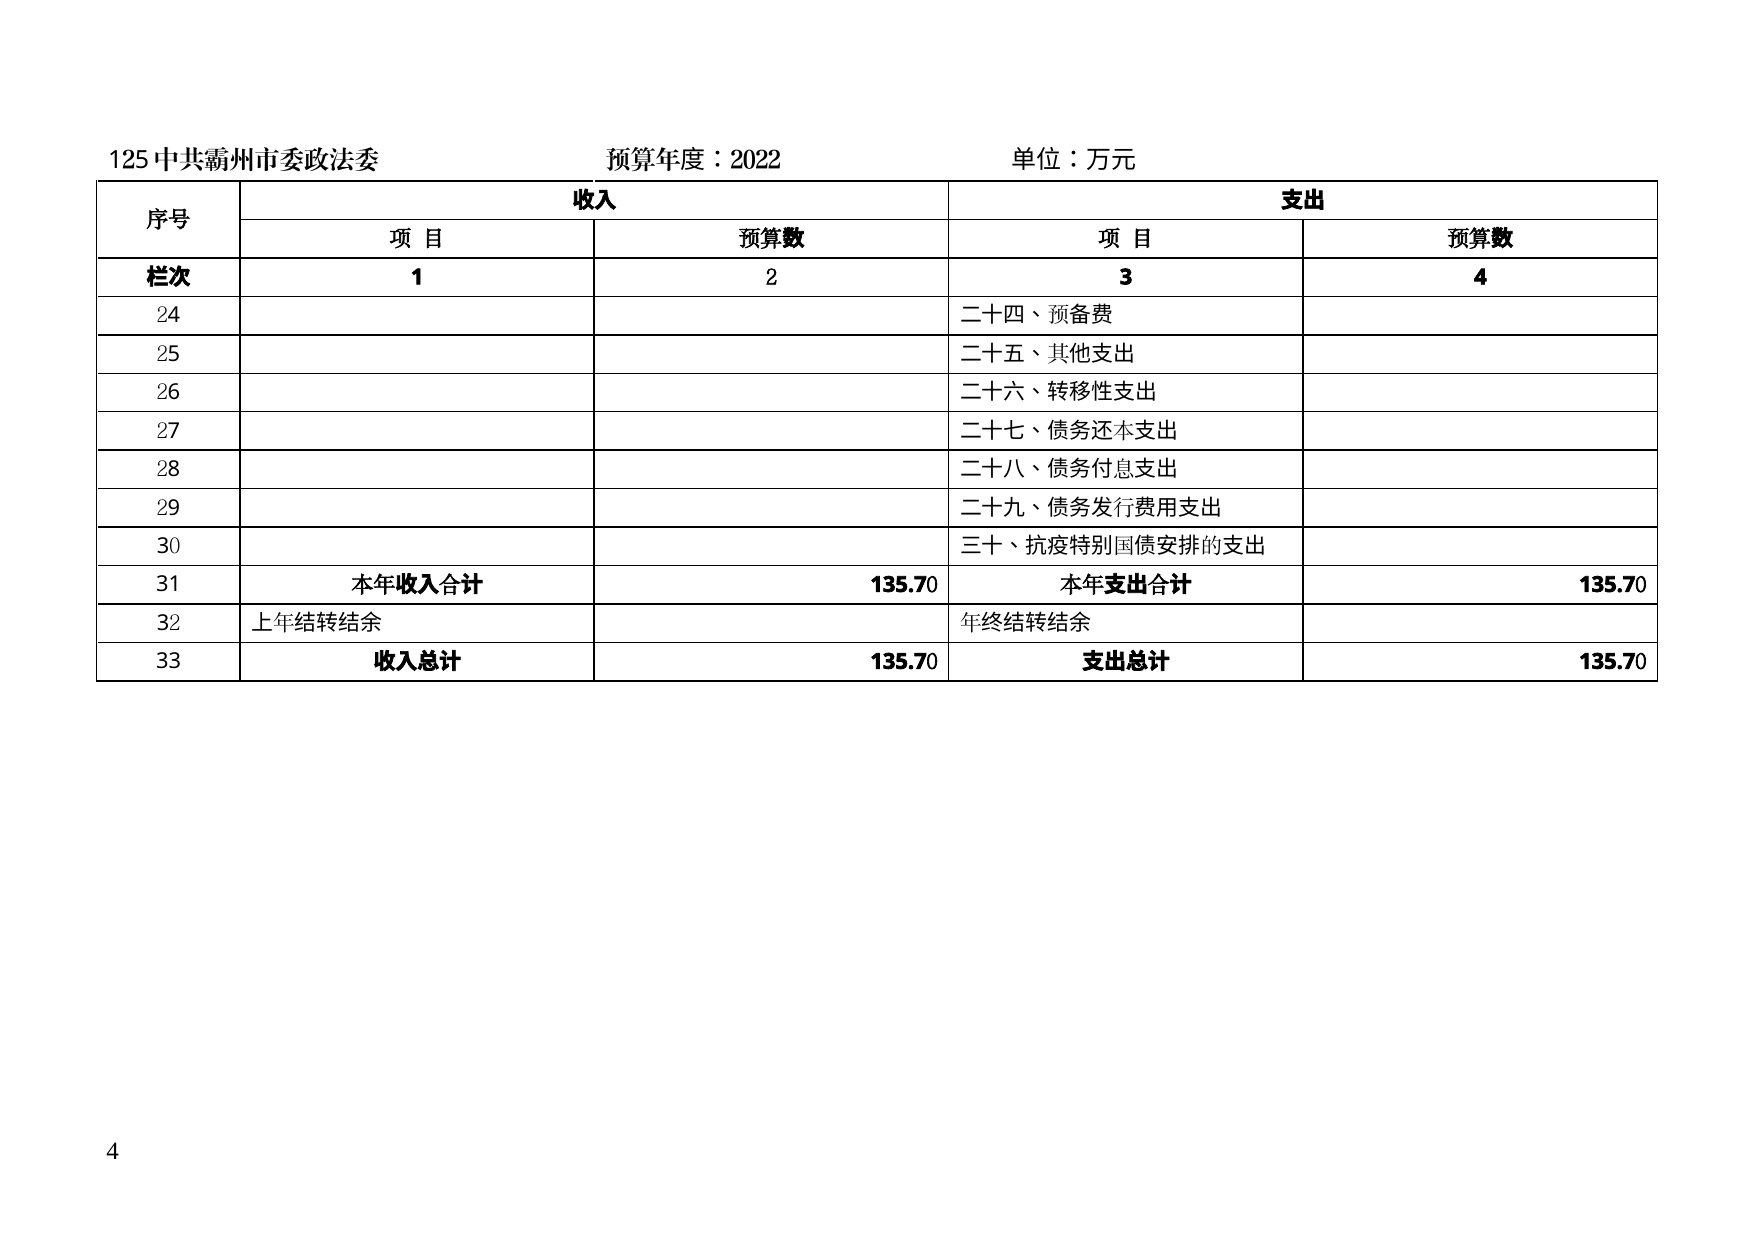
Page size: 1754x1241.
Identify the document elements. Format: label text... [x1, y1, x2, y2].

table_cell 收入总计 [241, 643, 593, 680]
table_header 125中共霸州市委政法委 [97, 143, 593, 180]
table_cell [595, 451, 948, 488]
table_cell 本年支出合计 [949, 566, 1302, 603]
table_cell 支出 [949, 182, 1657, 219]
table_cell 上年结转结余 [241, 605, 593, 641]
table_cell 26 [97, 374, 239, 411]
table_cell [595, 605, 948, 641]
table_cell 支出总计 [949, 643, 1302, 680]
table_cell 135.70 [1304, 566, 1657, 603]
table_cell 二十九、债务发行费用支出 [949, 489, 1302, 526]
table_cell 二十四、预备费 [949, 297, 1302, 334]
table_cell [241, 412, 593, 449]
table_cell [241, 451, 593, 488]
table_cell 29 [97, 489, 239, 526]
table_cell 27 [97, 412, 239, 449]
table_cell 本年收入合计 [241, 566, 593, 603]
table_cell 31 [97, 566, 239, 603]
table_cell [1304, 528, 1657, 564]
table_cell [241, 297, 593, 334]
table_cell [241, 489, 593, 526]
table_cell 三十、抗疫特别国债安排的支出 [949, 528, 1302, 564]
table_cell 年终结转结余 [949, 605, 1302, 641]
table_cell [241, 528, 593, 564]
table_cell 二十八、债务付息支出 [949, 451, 1302, 488]
table_cell [1304, 297, 1657, 334]
table_cell 24 [97, 297, 239, 334]
table_cell 序号 [97, 181, 239, 257]
table_cell [1304, 412, 1657, 449]
table_cell 135.70 [595, 566, 948, 603]
table_cell 二十七、债务还本支出 [949, 412, 1302, 449]
table_cell 二十五、其他支出 [949, 336, 1302, 372]
table_cell 32 [97, 604, 239, 641]
table_cell 二十六、转移性支出 [949, 374, 1302, 411]
table_cell 2 [595, 259, 948, 296]
table_cell 收入 [241, 182, 948, 219]
table_cell 28 [97, 450, 239, 488]
table_cell [241, 374, 593, 411]
table_cell [1304, 451, 1657, 488]
table_cell 4 [1304, 259, 1657, 296]
table_cell 项 目 [949, 220, 1302, 257]
table_cell [1304, 336, 1657, 372]
table_cell 预算数 [595, 220, 948, 257]
table_cell [1304, 374, 1657, 411]
table_cell 栏次 [97, 258, 239, 296]
table_cell [595, 528, 948, 564]
table_header 预算年度：2022 单位：万元 [595, 143, 1657, 180]
table_cell 135.70 [595, 643, 948, 680]
table_cell 33 [97, 643, 239, 680]
table_cell 1 [241, 259, 593, 296]
table_cell [595, 297, 948, 334]
table_cell 30 [97, 527, 239, 564]
table_cell [1304, 605, 1657, 641]
table_cell 预算数 [1304, 220, 1657, 257]
table_cell [595, 374, 948, 411]
table_cell 135.70 [1304, 643, 1657, 680]
table_cell [595, 489, 948, 526]
table_cell 3 [949, 259, 1302, 296]
table_cell [595, 336, 948, 372]
table_cell [1304, 489, 1657, 526]
table_cell 项 目 [241, 220, 593, 257]
table_cell [595, 412, 948, 449]
table_cell [241, 336, 593, 372]
table_cell 25 [97, 335, 239, 372]
